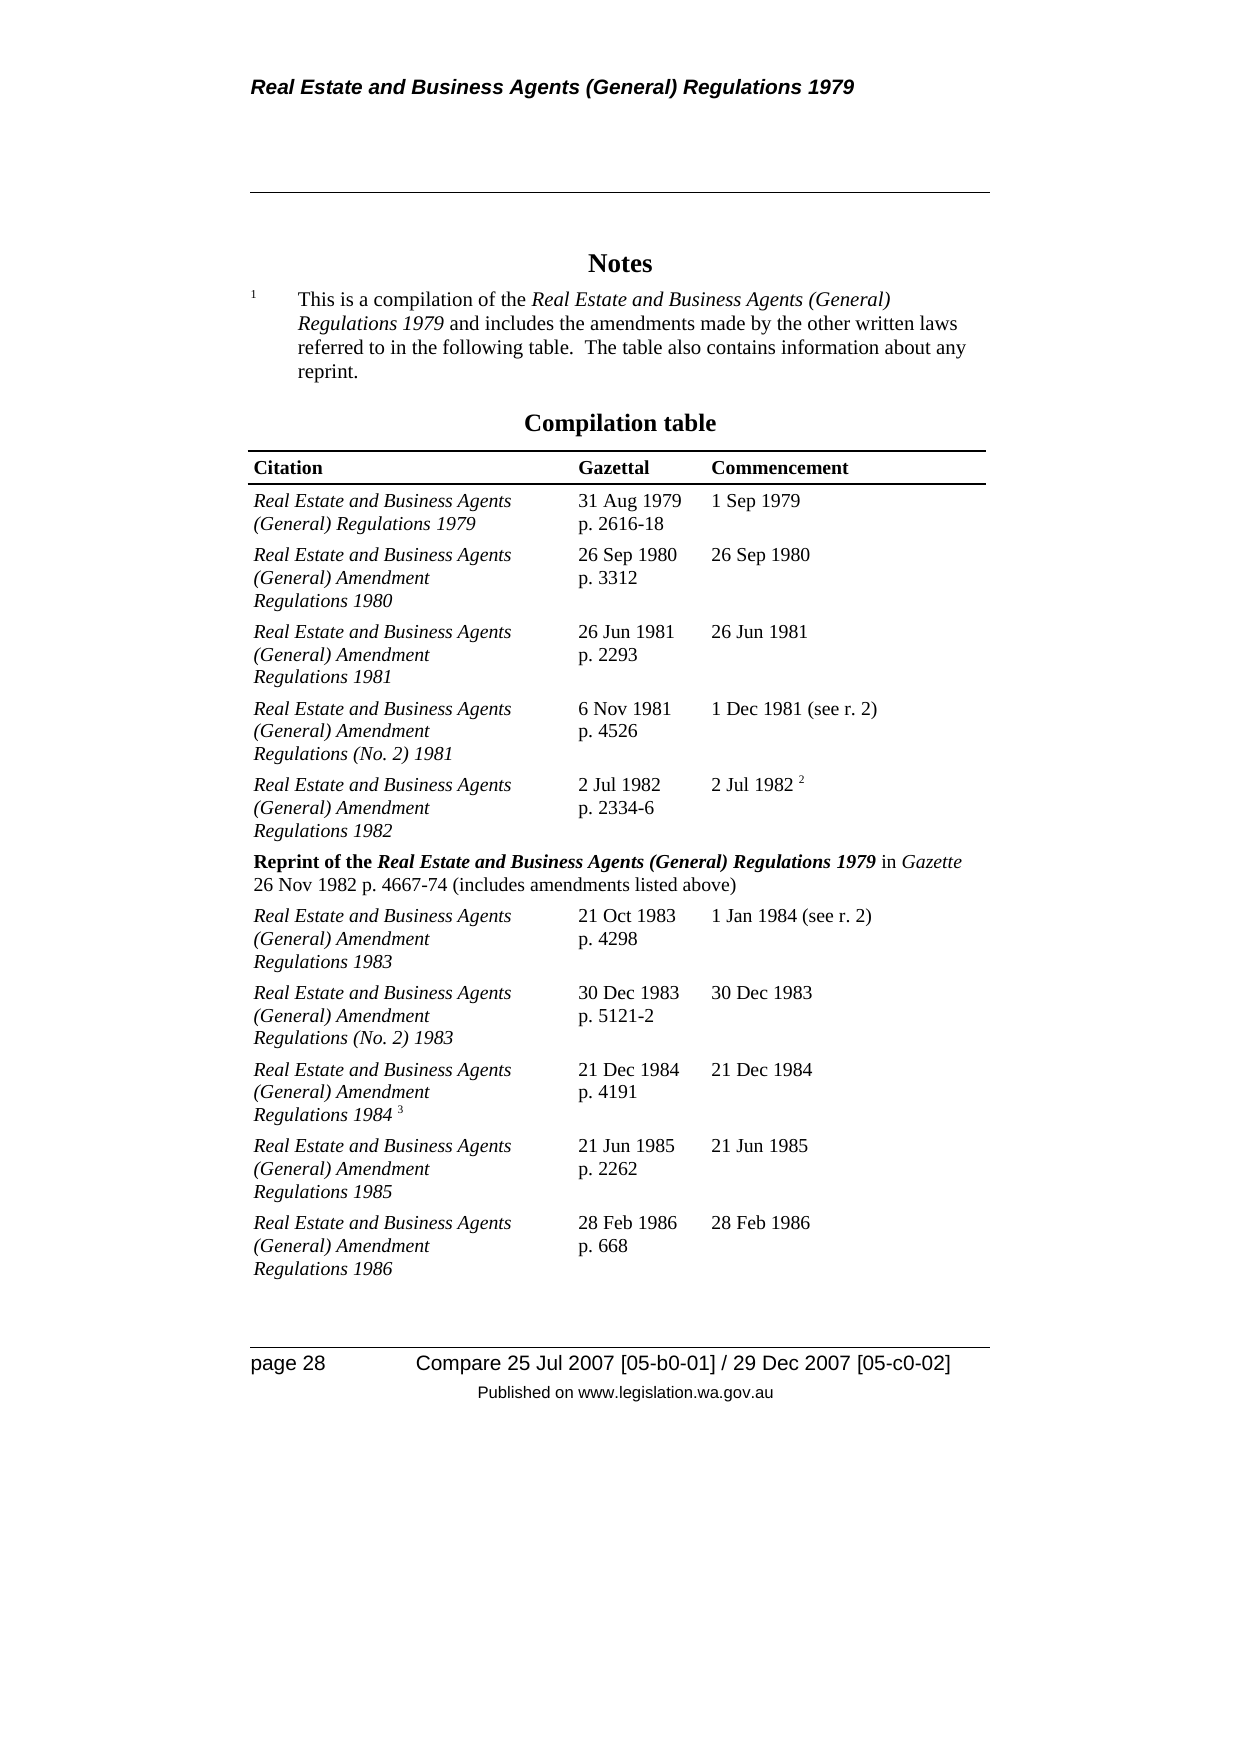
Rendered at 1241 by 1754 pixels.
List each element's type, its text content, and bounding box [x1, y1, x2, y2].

table_cell 21 Jun 1985 p. 2262 [572, 1130, 705, 1207]
subtitle Compilation table [250, 408, 990, 437]
table_cell 30 Dec 1983 p. 5121-2 [572, 977, 705, 1053]
table_cell Real Estate and Business Agents (General) Regulations 1979 [248, 485, 572, 539]
table_cell 31 Aug 1979 p. 2616-18 [572, 485, 705, 539]
table_cell 21 Jun 1985 [705, 1130, 986, 1207]
table_cell 28 Feb 1986 [705, 1207, 986, 1284]
table_cell 1 Sep 1979 [705, 485, 986, 539]
table_header Commencement [705, 452, 986, 483]
table_cell 2 Jul 1982 p. 2334-6 [572, 769, 705, 846]
table_cell 21 Oct 1983 p. 4298 [572, 900, 705, 977]
table_header Gazettal [572, 452, 705, 483]
table_cell 26 Jun 1981 [705, 616, 986, 692]
subtitle Notes [250, 247, 990, 279]
table_cell Real Estate and Business Agents (General) Amendment Regulations (No. 2) 1983 [248, 977, 572, 1053]
table_cell 26 Sep 1980 [705, 539, 986, 616]
table_cell 1 Jan 1984 (see r. 2) [705, 900, 986, 977]
table_cell 1 Dec 1981 (see r. 2) [705, 692, 986, 769]
table_cell 26 Jun 1981 p. 2293 [572, 616, 705, 692]
table_cell 21 Dec 1984 [705, 1053, 986, 1130]
table_cell 2 Jul 1982 2 [705, 769, 986, 846]
table_cell Real Estate and Business Agents (General) Amendment Regulations 1980 [248, 539, 572, 616]
table_cell Real Estate and Business Agents (General) Amendment Regulations 1982 [248, 769, 572, 846]
table_cell 28 Feb 1986 p. 668 [572, 1207, 705, 1284]
table_cell 26 Sep 1980 p. 3312 [572, 539, 705, 616]
table_cell 21 Dec 1984 p. 4191 [572, 1053, 705, 1130]
table_cell 6 Nov 1981 p. 4526 [572, 692, 705, 769]
text 1 This is a compilation of the Real Estate and Business Agents (General) Regulations 1979 and includes the amendments made by the other written laws referred to in the following table. The table also contains information about any reprint. [250, 287, 990, 383]
table_cell Real Estate and Business Agents (General) Amendment Regulations 1985 [248, 1130, 572, 1207]
table_cell Real Estate and Business Agents (General) Amendment Regulations (No. 2) 1981 [248, 692, 572, 769]
table_cell Reprint of the Real Estate and Business Agents (General) Regulations 1979 in Gazette 26 Nov 1982 p. 4667-74 (includes amendments listed above) [248, 846, 986, 900]
table_cell Real Estate and Business Agents (General) Amendment Regulations 1984 3 [248, 1053, 572, 1130]
table_cell 30 Dec 1983 [705, 977, 986, 1053]
table_cell Real Estate and Business Agents (General) Amendment Regulations 1983 [248, 900, 572, 977]
table_cell Real Estate and Business Agents (General) Amendment Regulations 1981 [248, 616, 572, 692]
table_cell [248, 1207, 572, 1284]
table_header Citation [248, 452, 572, 483]
